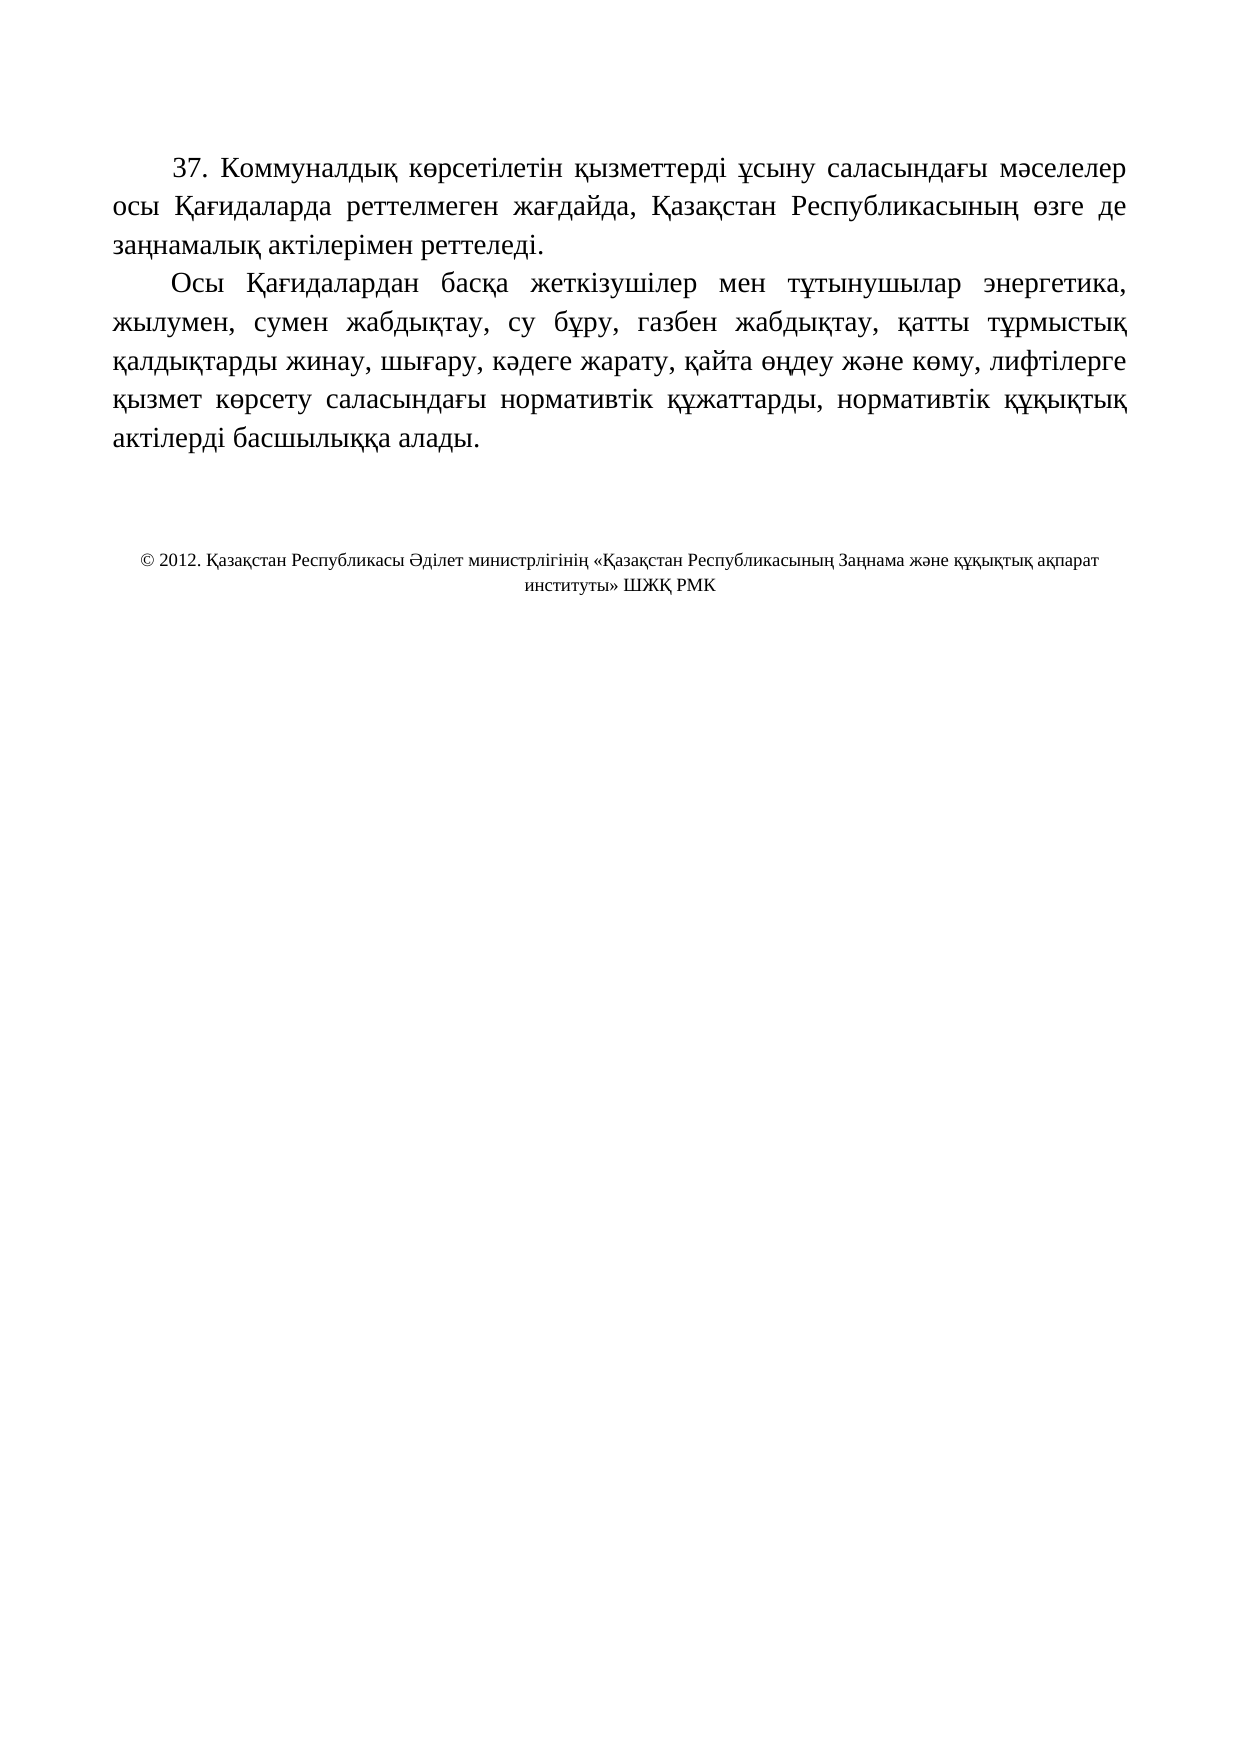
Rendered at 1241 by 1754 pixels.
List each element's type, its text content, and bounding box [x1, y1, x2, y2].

text © 2012. Қазақстан Республикасы Әділет министрлігінің «Қазақстан Республикасының Заңнама және құқықтық ақпарат институты» ШЖҚ РМК [112, 549, 1128, 595]
text 37. Коммуналдық көрсетілетін қызметтерді ұсыну саласындағы мәселелер осы Қағидаларда реттелмеген жағдайда, Қазақстан Республикасының өзге де заңнамалық актілерімен реттеледі. [112, 150, 1128, 261]
text Осы Қағидалардан басқа жеткізушілер мен тұтынушылар энергетика, жылумен, сумен жабдықтау, су бұру, газбен жабдықтау, қатты тұрмыстық қалдықтарды жинау, шығару, кәдеге жарату, қайта өңдеу және көму, лифтілерге қызмет көрсету саласындағы нормативтік құжаттарды, нормативтік құқықтық актілерді басшылыққа алады. [112, 266, 1128, 453]
